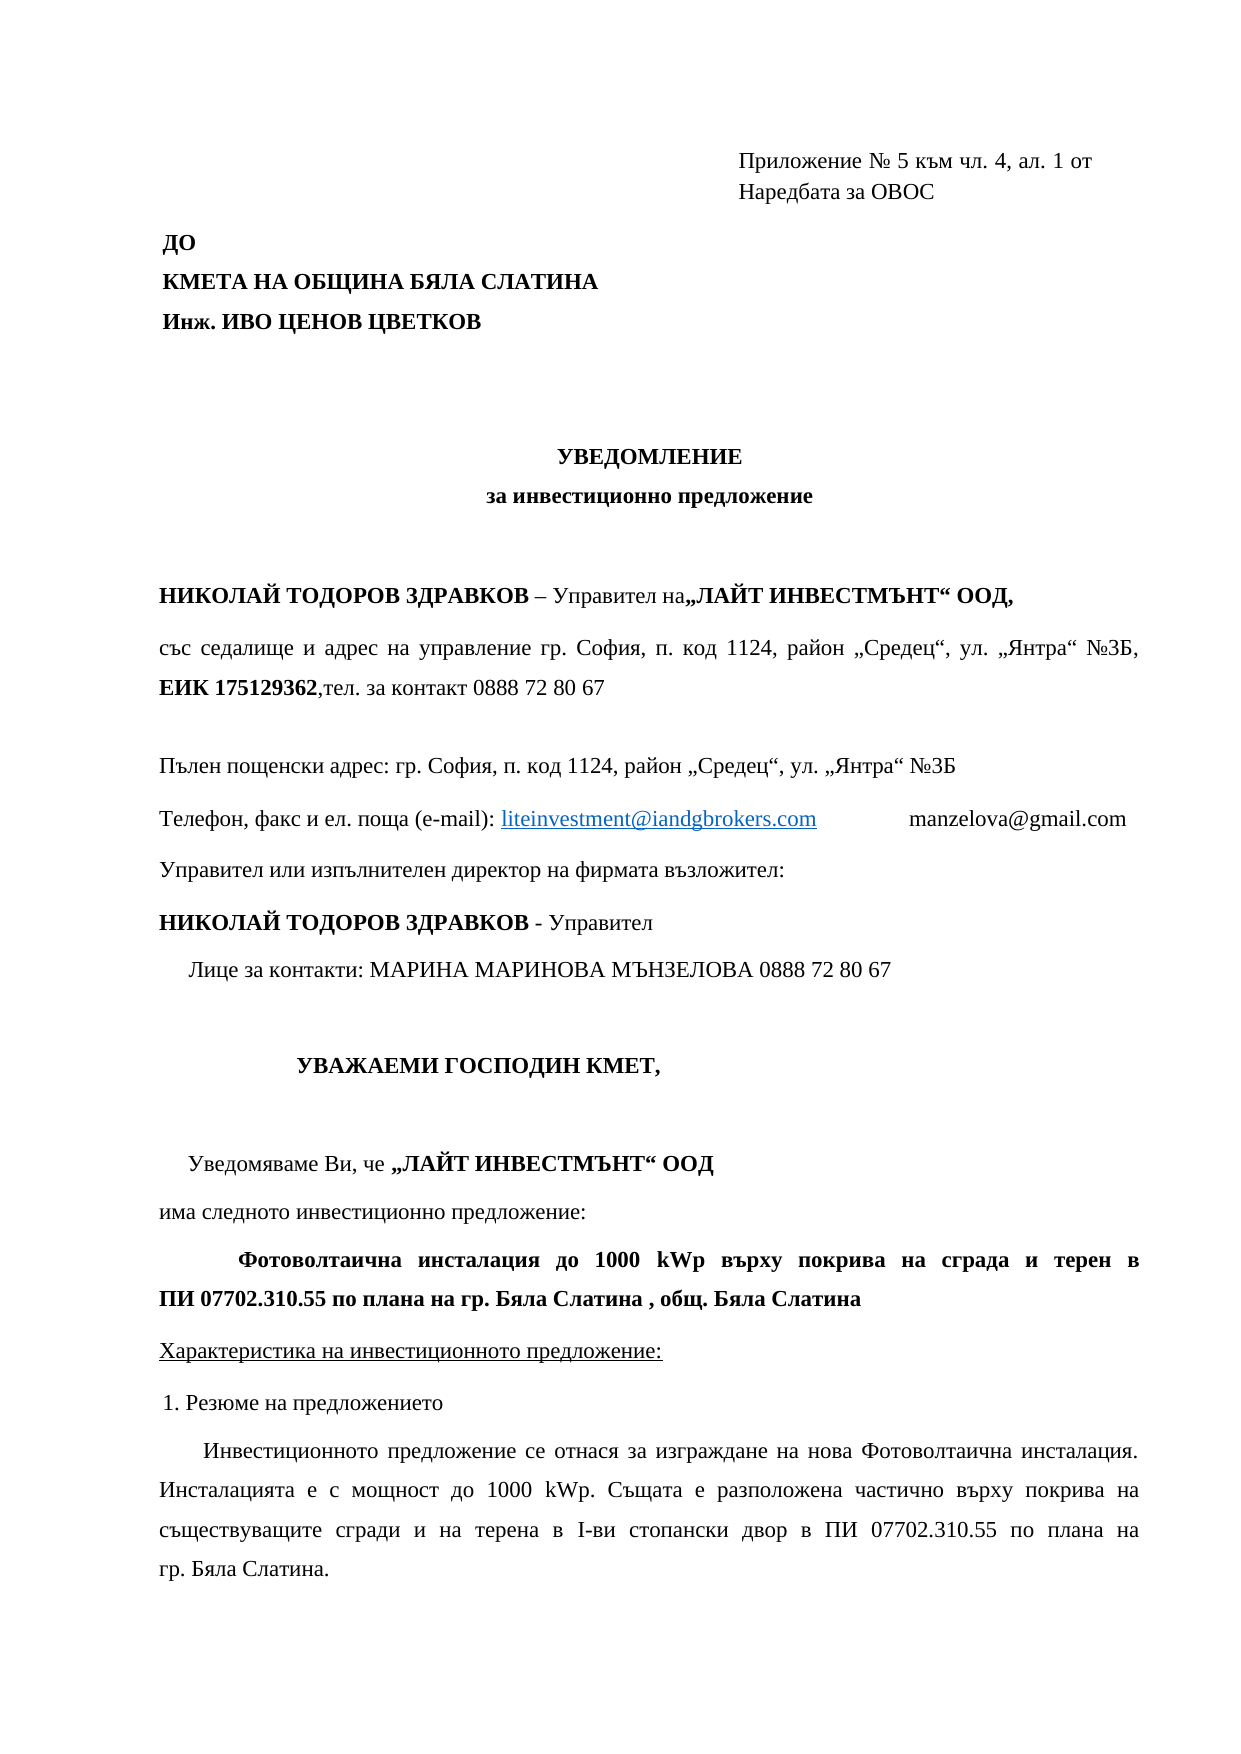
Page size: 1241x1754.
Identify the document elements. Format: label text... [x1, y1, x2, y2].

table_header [148, 229, 1152, 1595]
text Приложение № 5 към чл. 4, ал. 1 от Наредбата за ОВОС [738, 148, 1093, 204]
